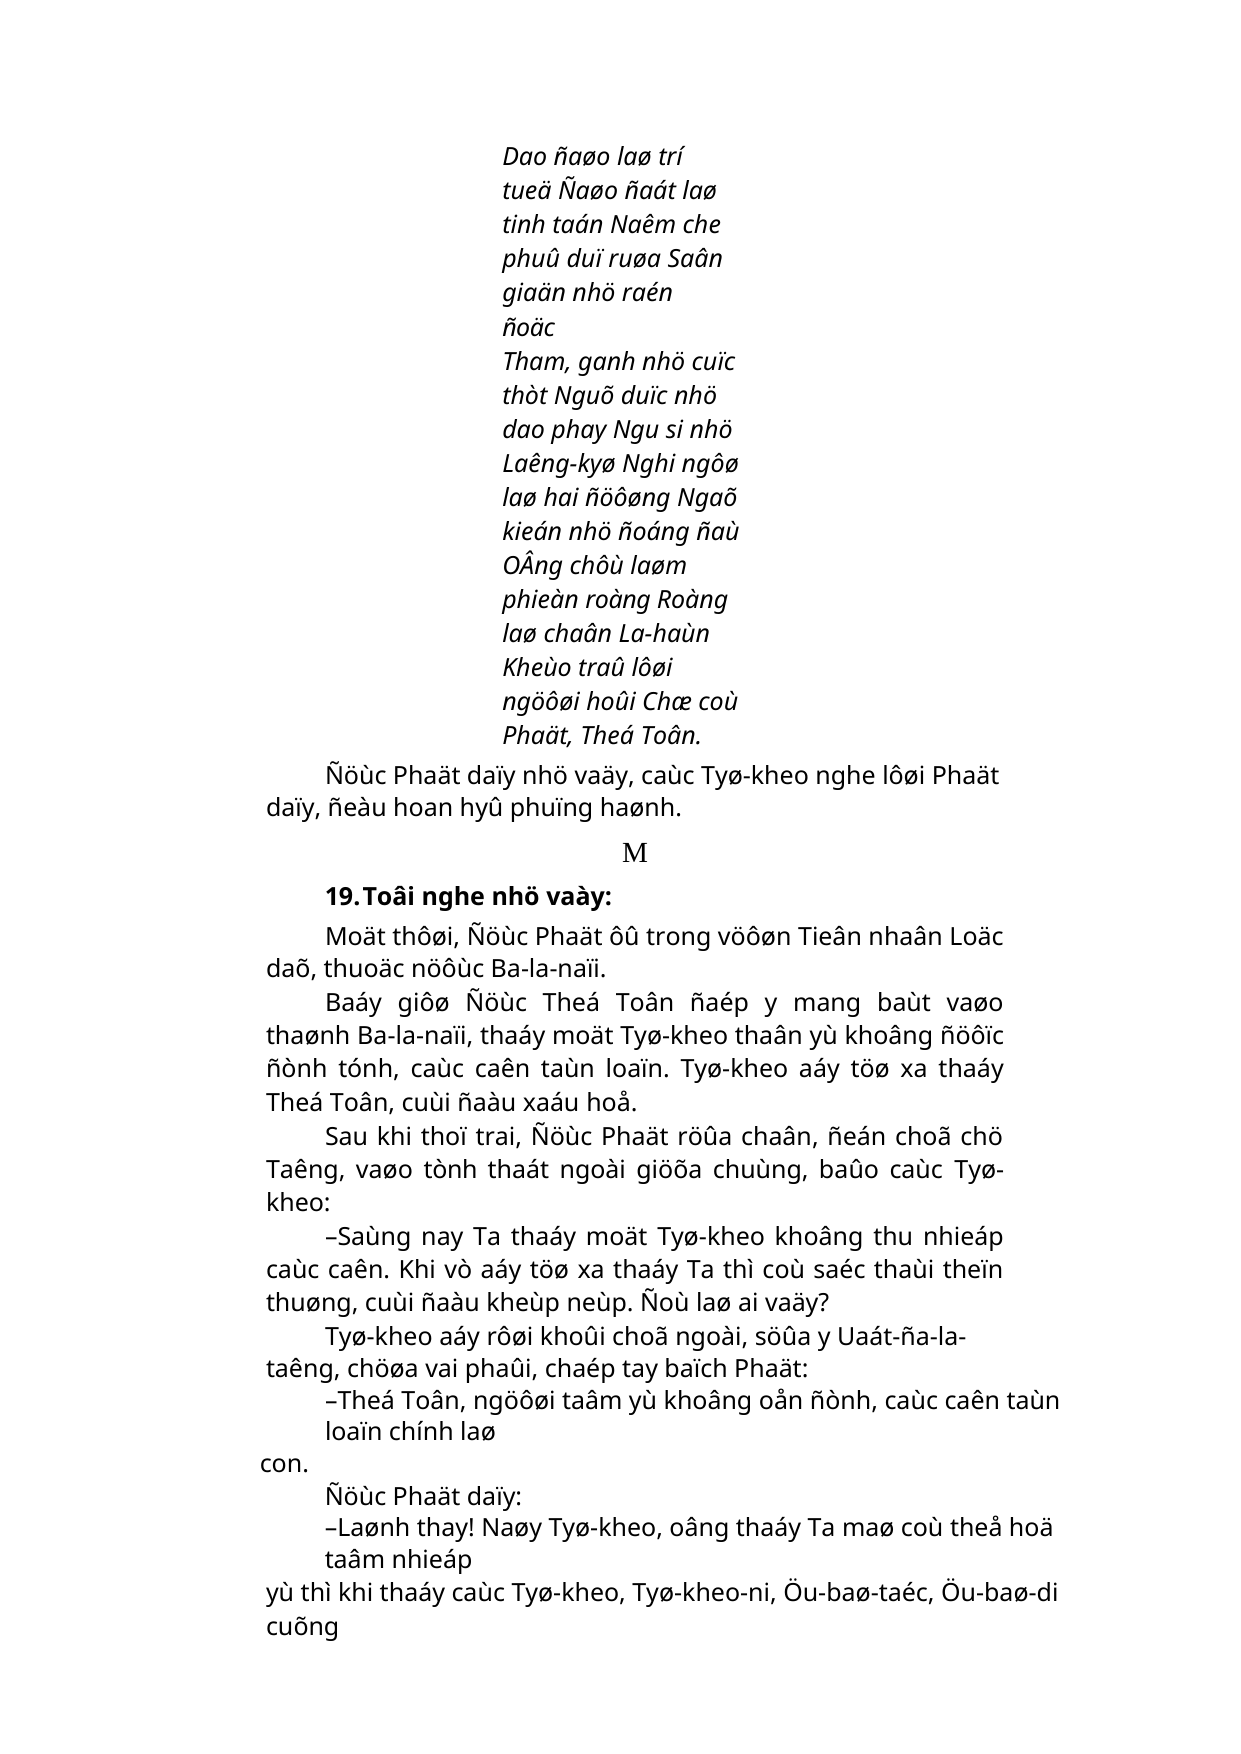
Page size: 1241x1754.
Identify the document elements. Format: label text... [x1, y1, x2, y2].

subtitle Toâi nghe nhö vaày: [324, 879, 1065, 913]
text Ñöùc Phaät daïy nhö vaäy, caùc Tyø-kheo nghe lôøi Phaät daïy, ñeàu hoan hyû phuïng haønh. [266, 758, 1005, 823]
text Ñöùc Phaät daïy: [324, 1479, 1065, 1511]
text Tyø-kheo aáy rôøi khoûi choã ngoài, söûa y Uaát-ña-la-taêng, chöøa vai phaûi, chaép tay baïch Phaät: [266, 1319, 999, 1384]
text –Saùng nay Ta thaáy moät Tyø-kheo khoâng thu nhieáp caùc caên. Khi vò aáy töø xa thaáy Ta thì coù saéc thaùi theïn thuøng, cuùi ñaàu kheùp neùp. Ñoù laø ai vaäy? [266, 1219, 1004, 1319]
text Moät thôøi, Ñöùc Phaät ôû trong vöôøn Tieân nhaân Loäc daõ, thuoäc nöôùc Ba-la-naïi. [266, 919, 1004, 985]
text Dao ñaøo laø trí tueä Ñaøo ñaát laø tinh taán Naêm che phuû duï ruøa Saân giaän nhö raén ñoäc [502, 139, 724, 343]
text Tham, ganh nhö cuïc thòt Nguõ duïc nhö dao phay Ngu si nhö Laêng-kyø Nghi ngôø laø hai ñöôøng Ngaõ kieán nhö ñoáng ñaù OÂng chôù laøm phieàn roàng Roàng laø chaân La-haùn Kheùo traû lôøi ngöôøi hoûi Chæ coù Phaät, Theá Toân. [502, 343, 753, 752]
text con. [175, 1447, 309, 1479]
text –Laønh thay! Naøy Tyø-kheo, oâng thaáy Ta maø coù theå hoä taâm nhieáp [324, 1511, 1065, 1574]
subtitle M [204, 835, 1065, 869]
text –Theá Toân, ngöôøi taâm yù khoâng oån ñònh, caùc caên taùn loaïn chính laø [325, 1384, 1065, 1447]
text Sau khi thoï trai, Ñöùc Phaät röûa chaân, ñeán choã chö Taêng, vaøo tònh thaát ngoài giöõa chuùng, baûo caùc Tyø-kheo: [266, 1118, 1004, 1219]
text yù thì khi thaáy caùc Tyø-kheo, Tyø-kheo-ni, Öu-baø-taéc, Öu-baø-di cuõng [266, 1574, 1065, 1643]
text Baáy giôø Ñöùc Theá Toân ñaép y mang baùt vaøo thaønh Ba-la-naïi, thaáy moät Tyø-kheo thaân yù khoâng ñöôïc ñònh tónh, caùc caên taùn loaïn. Tyø-kheo aáy töø xa thaáy Theá Toân, cuùi ñaàu xaáu hoå. [266, 985, 1004, 1118]
